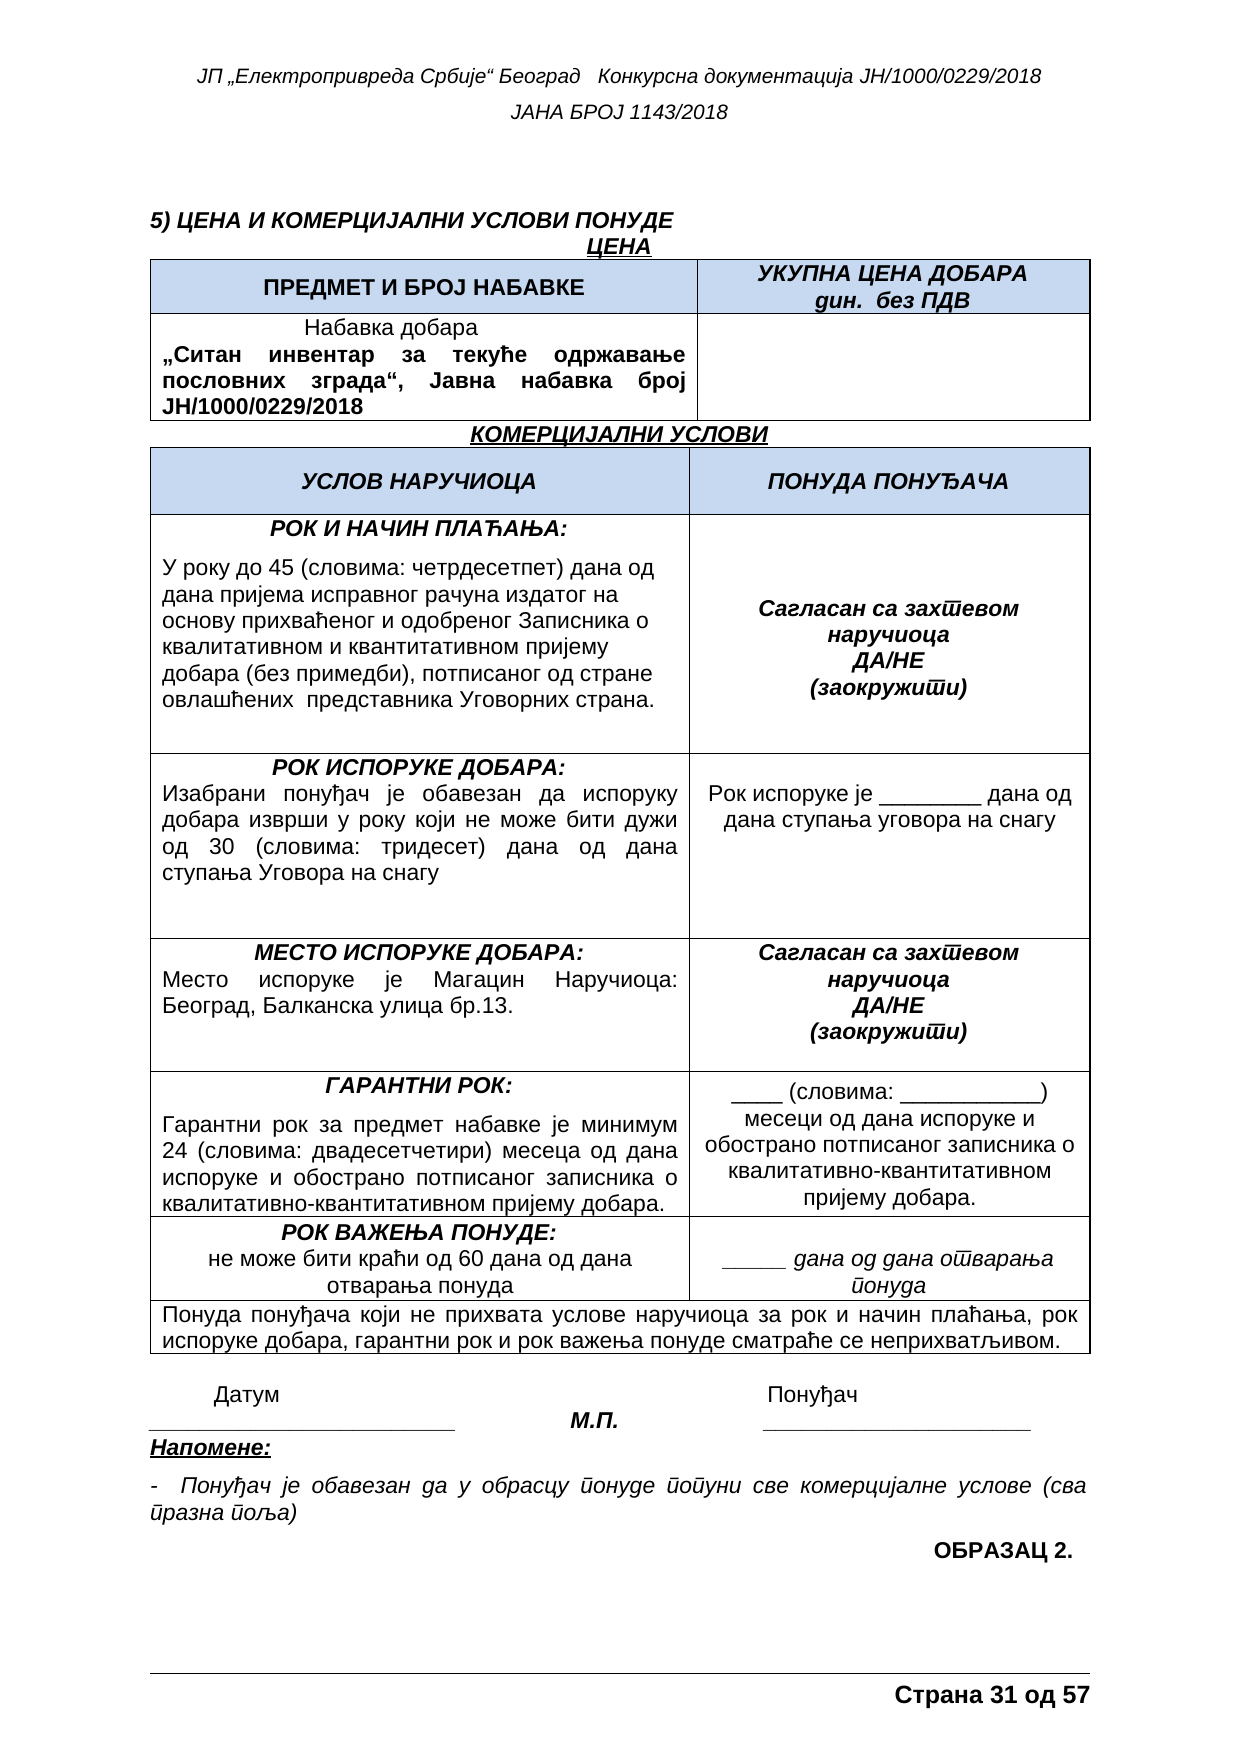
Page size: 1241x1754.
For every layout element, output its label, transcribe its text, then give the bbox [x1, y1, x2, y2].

table_header УКУПНА ЦЕНА ДОБАРА дин. без ПДВ [698, 260, 1089, 313]
table_cell Понуда понуђача који не прихвата услове наручиоца за рок и начин плаћања, рок испоруке добара, гарантни рок и рок важења понуде сматраће се неприхватљивом. [151, 1301, 1089, 1353]
text ОБРАЗАЦ 2. [150, 1537, 1090, 1564]
text ЦЕНА [150, 233, 1090, 259]
table_cell РОК ВАЖЕЊА ПОНУДЕ: не може бити краћи од 60 дана од дана отварања понуда [151, 1217, 689, 1299]
table_cell Сагласан са захтевом наручиоца ДА/НЕ (заокружити) [690, 939, 1089, 1071]
table_header УСЛОВ НАРУЧИОЦА [151, 448, 689, 514]
table_cell [698, 314, 1089, 419]
text ________________________ М.П. _____________________ [150, 1407, 1090, 1433]
text Датум Понуђач [150, 1381, 1090, 1407]
table_cell Набавка добара „Ситан инвентар за текуће одржавање пословних зграда“, Јавна набавка број ЈН/1000/0229/2018 [151, 314, 697, 419]
table_cell Сагласан са захтевом наручиоца ДА/НЕ (заокружити) [690, 515, 1089, 753]
table_cell ГАРАНТНИ РОК: Гарантни рок за предмет набавке је минимум 24 (словима: двадесетчетири) месеца од дана испоруке и обострано потписаног записника о квалитативно-квантитативном пријему добара. [151, 1072, 689, 1216]
text 5) ЦЕНА И КОМЕРЦИЈАЛНИ УСЛОВИ ПОНУДЕ [150, 207, 1090, 233]
text КОМЕРЦИЈАЛНИ УСЛОВИ [150, 421, 1090, 447]
table_cell ____ (словима: ___________) месеци од дана испоруке и обострано потписаног записника о квалитативно-квантитативном пријему добара. [690, 1072, 1089, 1216]
table_cell _____ дана од дана отварања понуда [690, 1217, 1089, 1299]
table_cell Рок испоруке je ________ дана од дана ступања уговора на снагу [690, 754, 1089, 938]
text Напомене: [150, 1433, 1090, 1460]
table_header ПРЕДМЕТ И БРОЈ НАБАВКЕ [151, 260, 697, 313]
text - Понуђач је обавезан да у обрасцу понуде попуни све комерцијалне услове (сва празна поља) [150, 1472, 1090, 1525]
table_cell МЕСТО ИСПОРУКЕ ДОБАРА: Место испоруке је Магацин Наручиоца: Београд, Балканска улица бр.13. [151, 939, 689, 1071]
table_cell РОК И НАЧИН ПЛАЋАЊА: У року до 45 (словима: четрдесетпет) дана од дана пријема исправног рачуна издатог на основу прихваћеног и одобреног Записника о квалитативном и квантитативном пријему добара (без примедби), потписаног од стране овлашћених представника Уговорних страна. [151, 515, 689, 753]
table_header ПОНУДА ПОНУЂАЧА [690, 448, 1089, 514]
table_cell РОК ИСПОРУКЕ ДОБАРА: Изабрани понуђач је обавезан да испоруку добара изврши у року који не може бити дужи од 30 (словима: тридесет) дана од дана ступања Уговора на снагу [151, 754, 689, 938]
